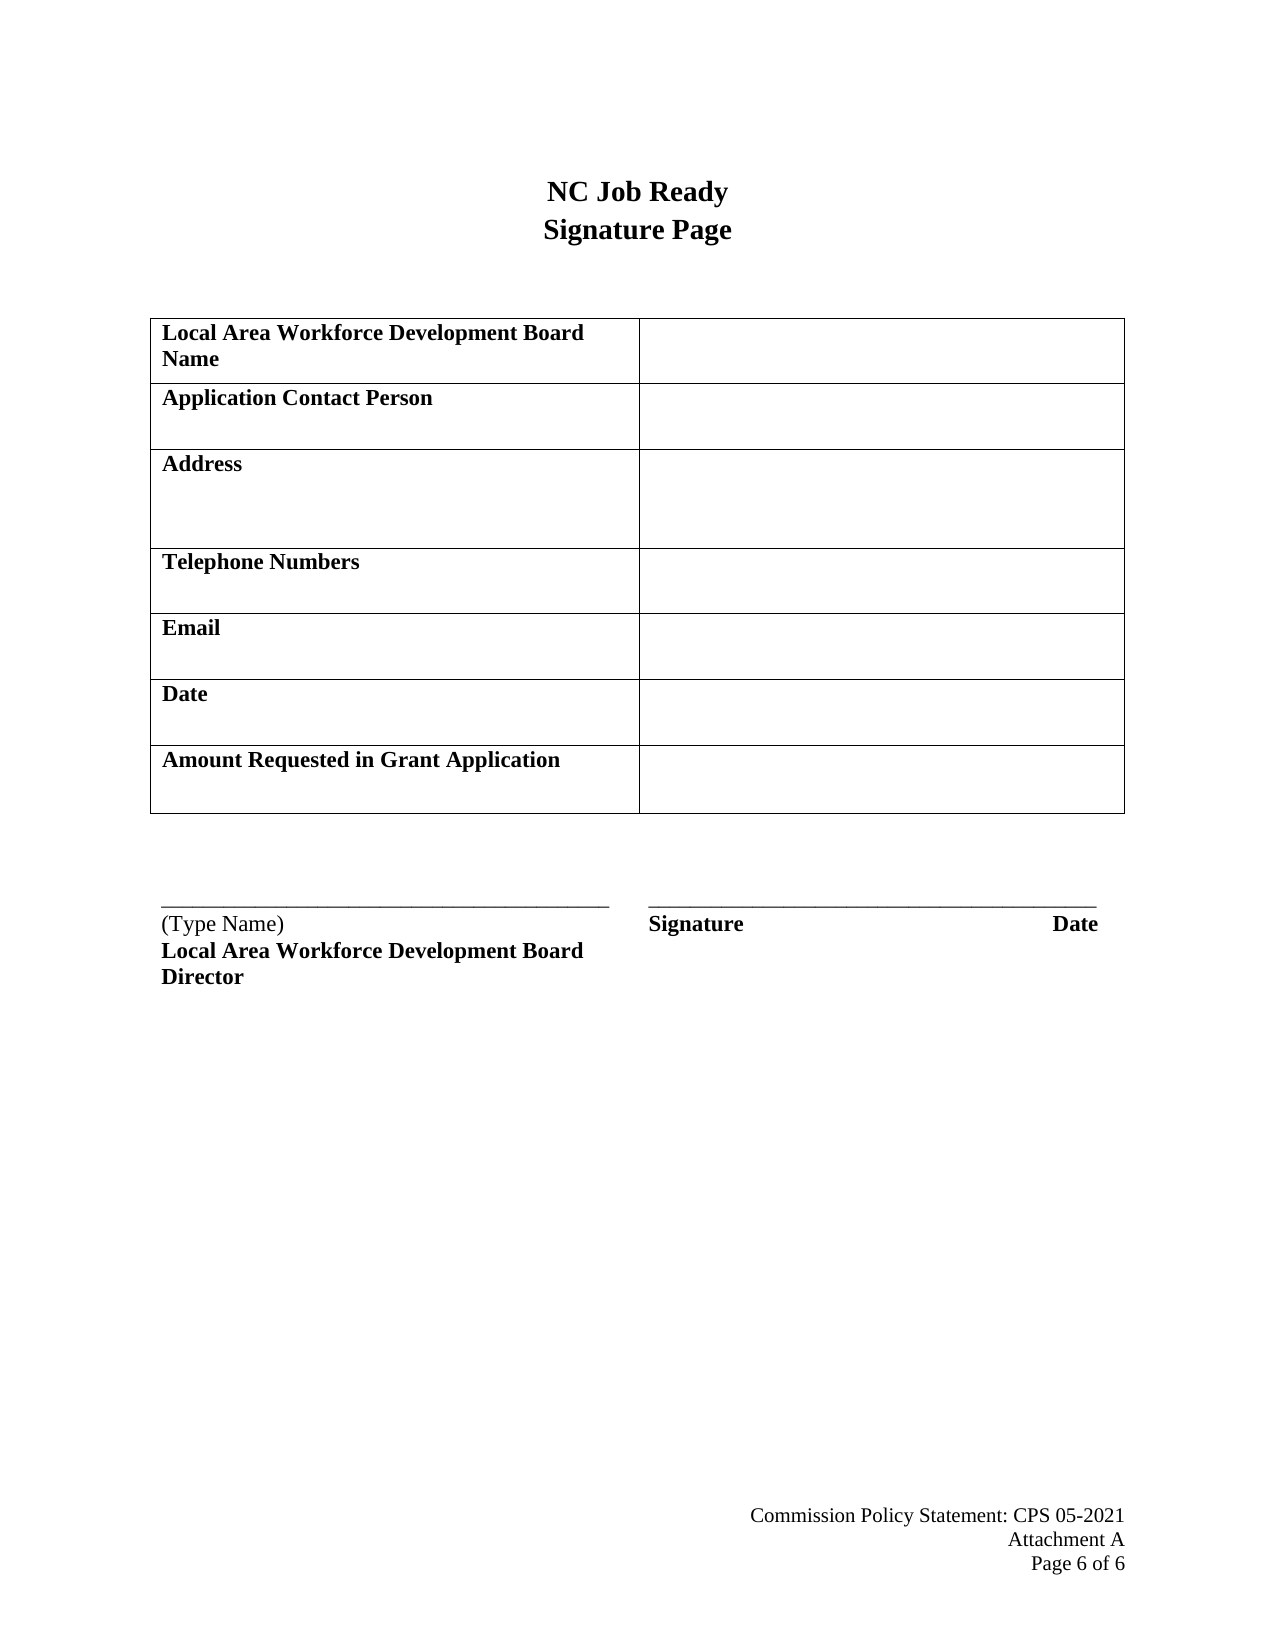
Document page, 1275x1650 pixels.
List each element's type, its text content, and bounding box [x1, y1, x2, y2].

table_cell Date [151, 680, 639, 745]
table_header Local Area Workforce Development Board Name [151, 319, 639, 383]
table_cell Amount Requested in Grant Application [151, 746, 639, 813]
table_cell [640, 746, 1124, 813]
table_cell Application Contact Person [151, 384, 639, 449]
table_cell [640, 549, 1124, 613]
table_header ___________________________________________ (Type Name) Local Area Workforce Development Board Director [150, 886, 637, 1013]
table_cell [640, 384, 1124, 449]
table_header [640, 319, 1124, 383]
table_cell Telephone Numbers [151, 549, 639, 613]
table_cell [640, 450, 1124, 547]
table_cell Address [151, 450, 639, 547]
text NC Job Ready [150, 174, 1125, 208]
table_cell [640, 680, 1124, 745]
table_cell [640, 614, 1124, 679]
table_header ___________________________________________ Signature Date [637, 886, 1124, 1013]
table_cell Email [151, 614, 639, 679]
subtitle Signature Page [150, 212, 1125, 245]
